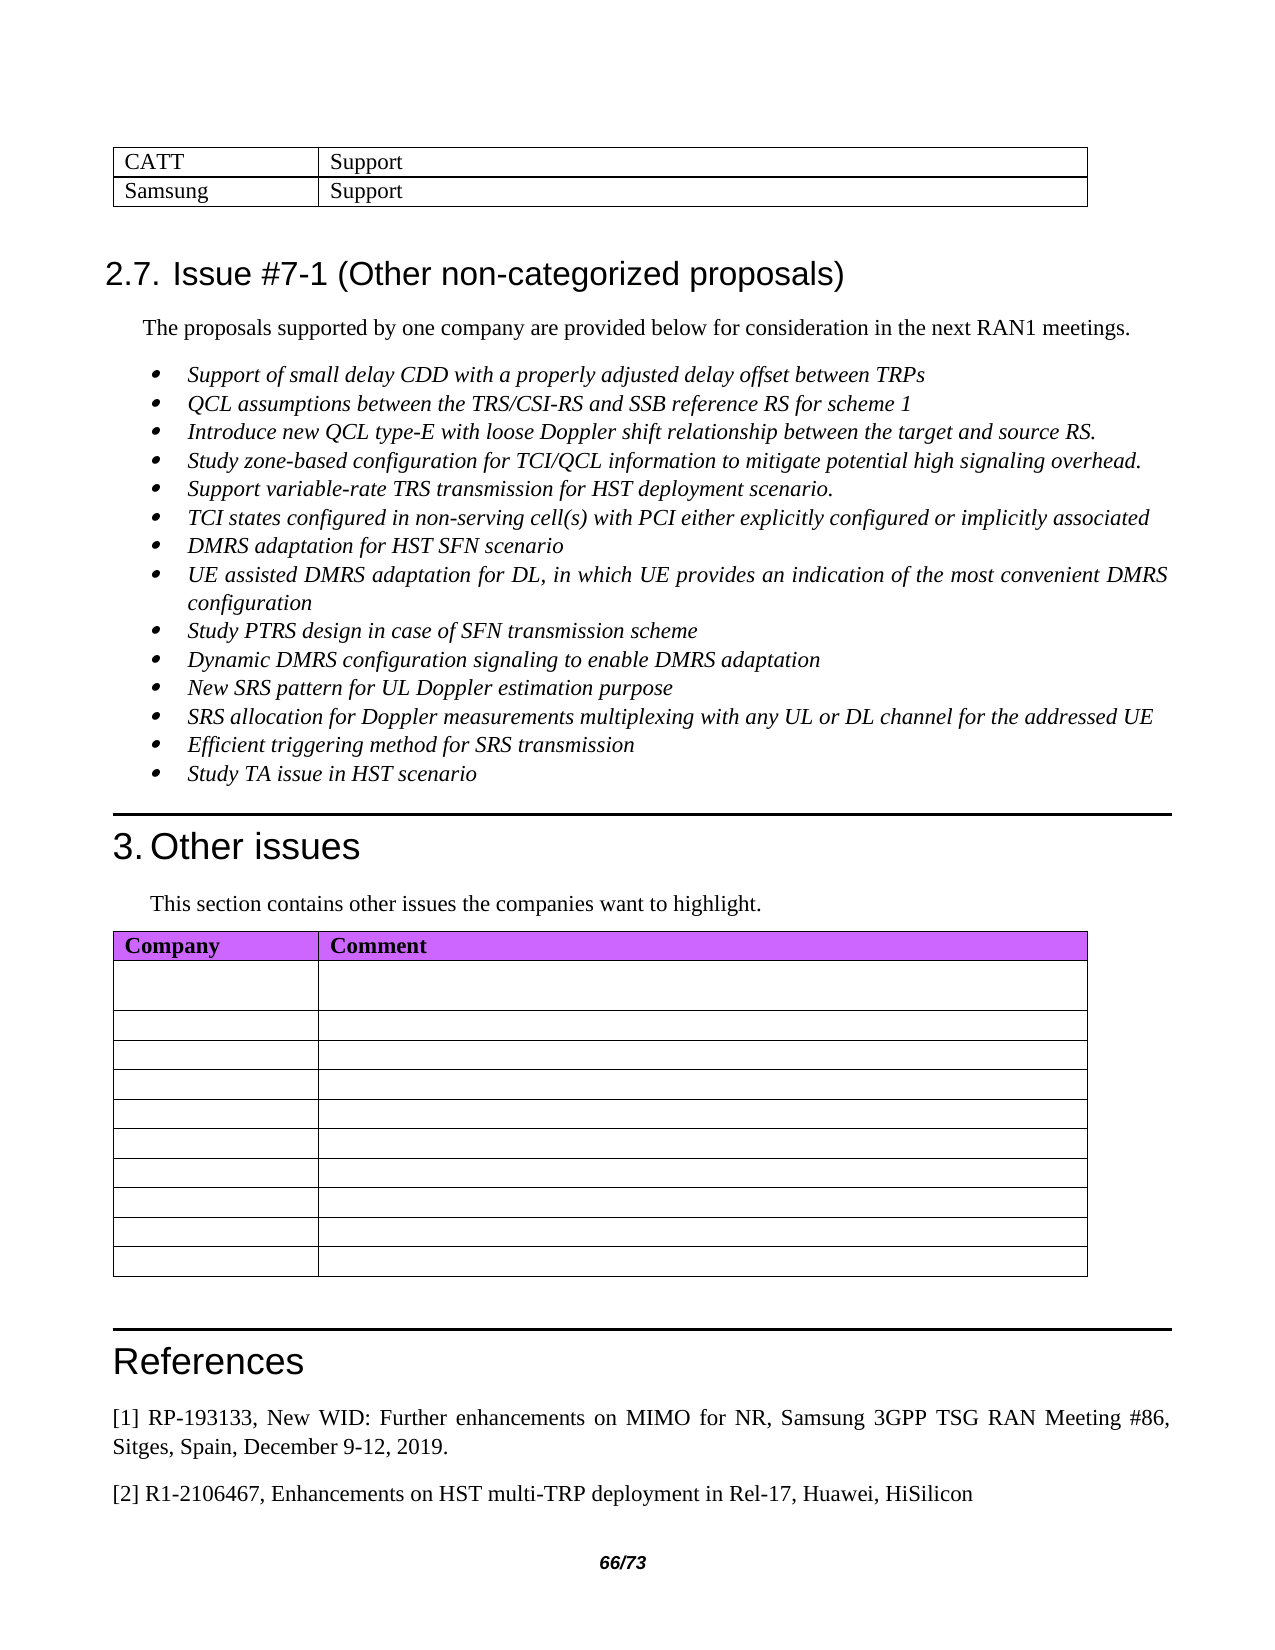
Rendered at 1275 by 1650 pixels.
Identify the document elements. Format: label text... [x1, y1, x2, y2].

list Support variable-rate TRS transmission for HST deployment scenario. [150, 475, 1172, 502]
table_cell [319, 1041, 1087, 1069]
list Introduce new QCL type-E with loose Doppler shift relationship between the target and source RS. [150, 418, 1172, 445]
table_cell [114, 1100, 318, 1128]
table_cell [319, 1159, 1087, 1187]
list Study zone-based configuration for TCI/QCL information to mitigate potential high signaling overhead. [150, 447, 1172, 473]
table_cell [114, 1188, 318, 1217]
table_cell [319, 1100, 1087, 1128]
text The proposals supported by one company are provided below for consideration in the next RAN1 meetings. [112, 314, 1172, 341]
table_cell [319, 1070, 1087, 1099]
table_cell [319, 1011, 1087, 1040]
table_header Comment [319, 932, 1087, 960]
table_cell [114, 1247, 318, 1276]
table_cell [114, 1129, 318, 1158]
table_cell Support [319, 178, 1087, 206]
text [2] R1-2106467, Enhancements on HST multi-TRP deployment in Rel-17, Huawei, HiSilicon [112, 1480, 1172, 1506]
list SRS allocation for Doppler measurements multiplexing with any UL or DL channel for the addressed UE [150, 703, 1172, 729]
subtitle References [112, 1329, 1172, 1382]
list QCL assumptions between the TRS/CSI-RS and SSB reference RS for scheme 1 [150, 390, 1172, 416]
table_cell [319, 1247, 1087, 1276]
subtitle Issue #7-1 (Other non-categorized proposals) [105, 254, 1172, 293]
list Efficient triggering method for SRS transmission [150, 731, 1172, 758]
table_cell [319, 1218, 1087, 1246]
text [1] RP-193133, New WID: Further enhancements on MIMO for NR, Samsung 3GPP TSG RAN Meeting #86, Sitges, Spain, December 9-12, 2019. [112, 1404, 1172, 1459]
table_cell [114, 1041, 318, 1069]
table_cell [319, 1129, 1087, 1158]
table_cell [319, 961, 1087, 1010]
table_cell CATT [114, 148, 318, 176]
table_header Company [114, 932, 318, 960]
table_cell [114, 1011, 318, 1040]
list UE assisted DMRS adaptation for DL, in which UE provides an indication of the most convenient DMRS configuration [150, 561, 1172, 615]
list Study PTRS design in case of SFN transmission scheme [150, 617, 1172, 644]
table_cell Support [319, 148, 1087, 176]
list New SRS pattern for UL Doppler estimation purpose [150, 674, 1172, 701]
table_cell [114, 1070, 318, 1099]
list TCI states configured in non-serving cell(s) with PCI either explicitly configured or implicitly associated [150, 504, 1172, 530]
list Dynamic DMRS configuration signaling to enable DMRS adaptation [150, 646, 1172, 672]
subtitle Other issues [112, 814, 1172, 868]
table_cell [114, 1159, 318, 1187]
list DMRS adaptation for HST SFN scenario [150, 532, 1172, 558]
table_cell [114, 961, 318, 1010]
list Support of small delay CDD with a properly adjusted delay offset between TRPs [150, 362, 1172, 388]
table_cell [114, 1218, 318, 1246]
table_cell [319, 1188, 1087, 1217]
list Study TA issue in HST scenario [150, 760, 1172, 786]
text This section contains other issues the companies want to highlight. [112, 890, 1172, 916]
table_cell Samsung [114, 178, 318, 206]
